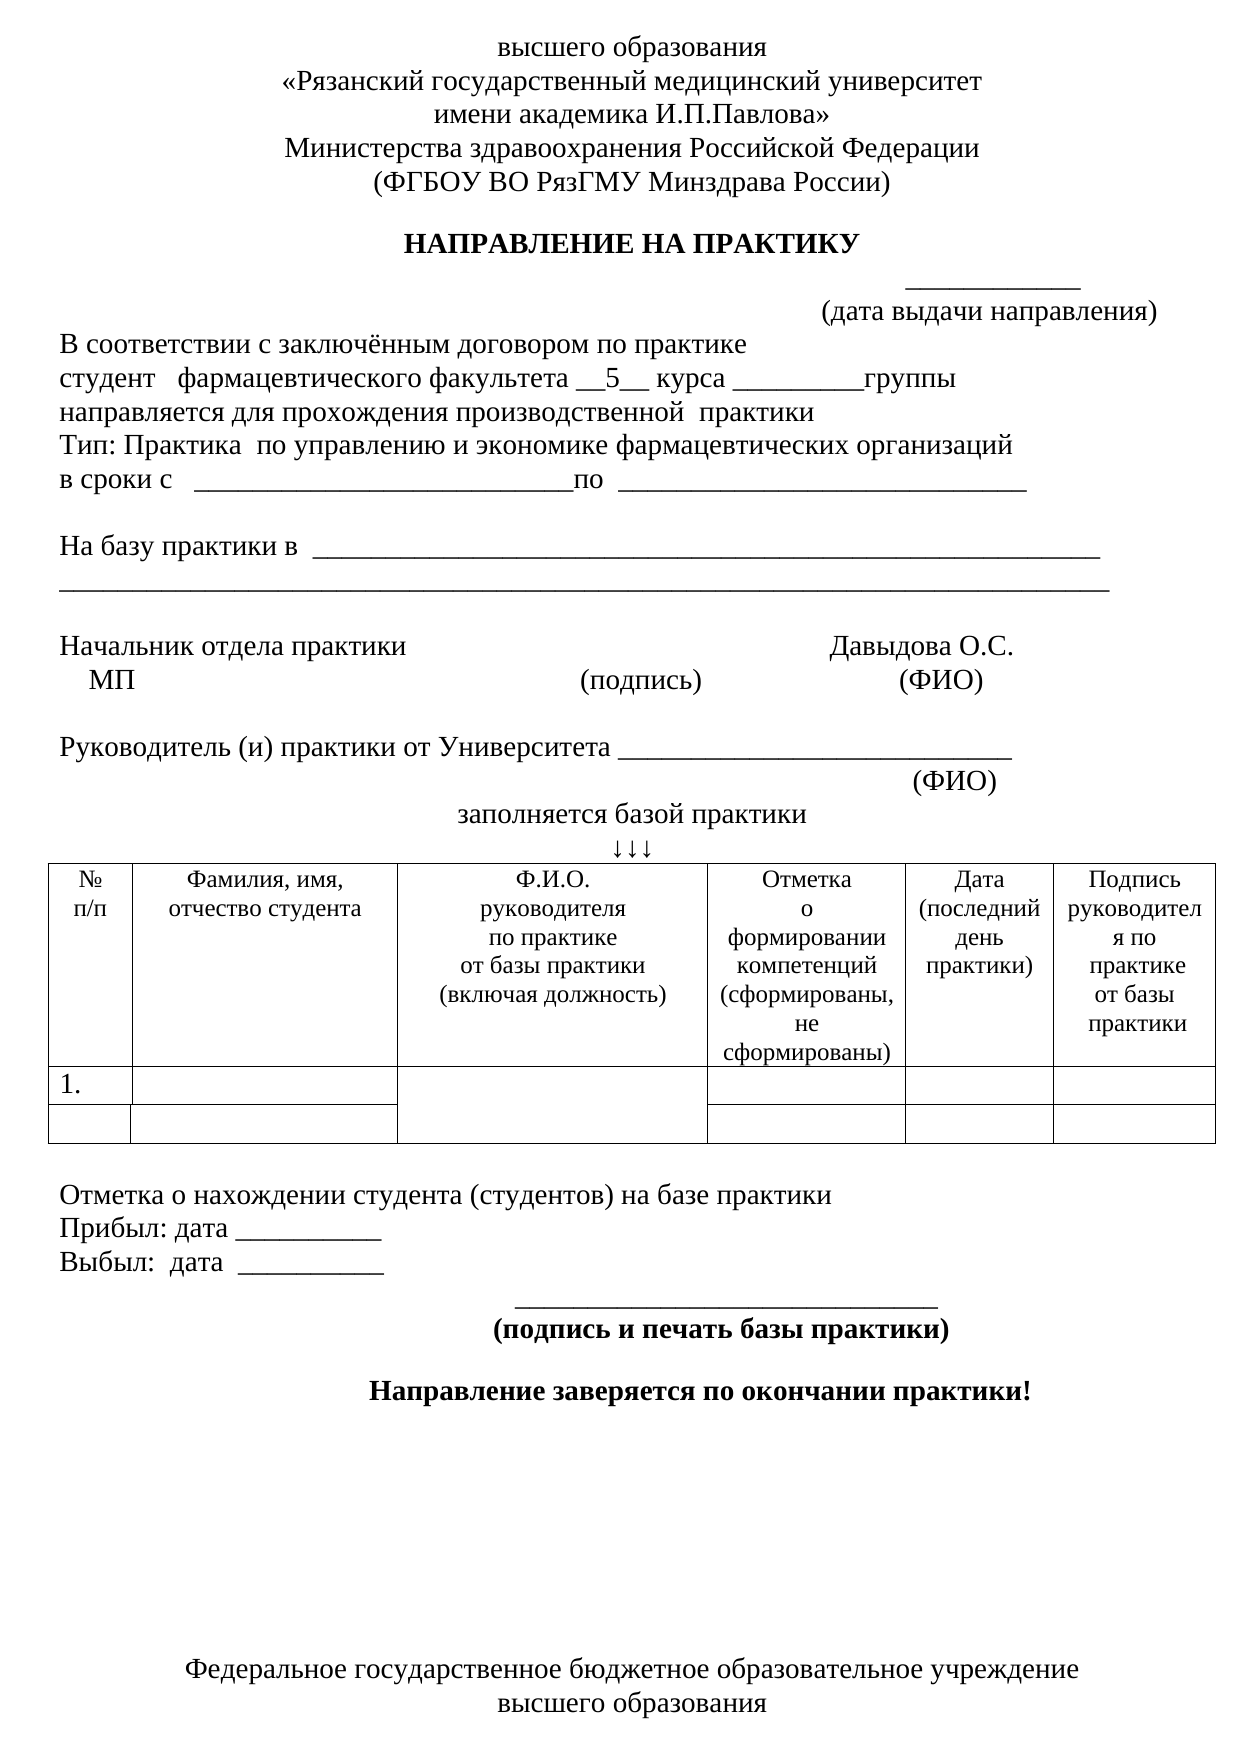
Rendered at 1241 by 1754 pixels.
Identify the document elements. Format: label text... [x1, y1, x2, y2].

text в сроки с __________________________по ____________________________ [59, 461, 1205, 494]
text заполняется базой практики [59, 796, 1205, 830]
text (дата выдачи направления) [59, 293, 1205, 327]
text (ФГБОУ ВО РязГМУ Минздрава России) [59, 164, 1205, 197]
table_header Дата (последний день практики) [906, 864, 1053, 1066]
text ____________ [59, 259, 1205, 293]
table_header Фамилия, имя, отчество студента [133, 864, 397, 1066]
text ↓↓↓ [59, 830, 1205, 863]
table_cell [398, 1067, 707, 1142]
text Тип: Практика по управлению и экономике фармацевтических организаций [59, 427, 1205, 461]
text МП (подпись) (ФИО) [59, 662, 1205, 696]
table_cell [708, 1105, 905, 1142]
text Министерства здравоохранения Российской Федерации [59, 130, 1205, 164]
text Руководитель (и) практики от Университета ___________________________ [59, 729, 1205, 763]
table_cell [708, 1067, 905, 1104]
text На базу практики в ______________________________________________________ [59, 528, 1205, 561]
text «Рязанский государственный медицинский университет [59, 63, 1205, 97]
table_header Подпись руководителя по практике от базы практики [1054, 864, 1215, 1066]
text Начальник отдела практики Давыдова О.С. [59, 628, 1205, 662]
text имени академика И.П.Павлова» [59, 97, 1205, 130]
text (подпись и печать базы практики) [354, 1311, 1205, 1345]
text Федеральное государственное бюджетное образовательное учреждение [59, 1651, 1205, 1685]
text Выбыл: дата __________ [59, 1244, 1205, 1278]
table_cell 1. [49, 1067, 132, 1104]
text направляется для прохождения производственной практики [59, 394, 1205, 427]
table_header № п/п [49, 864, 132, 1066]
text ________________________________________________________________________ [59, 561, 1205, 595]
text (ФИО) [59, 763, 1205, 796]
table_cell [906, 1067, 1053, 1104]
text Прибыл: дата __________ [59, 1211, 1205, 1244]
table_header Ф.И.О. руководителя по практике от базы практики (включая должность) [398, 864, 707, 1066]
table_cell [906, 1105, 1053, 1142]
table_cell [1054, 1105, 1215, 1142]
text НАПРАВЛЕНИЕ НА ПРАКТИКУ [59, 226, 1205, 259]
text В соответствии с заключённым договором по практике [59, 327, 1205, 360]
table_header Отметка о формировании компетенций (сформированы, не сформированы) [708, 864, 905, 1066]
text Направление заверяется по окончании практики! [354, 1373, 1205, 1407]
table_cell [133, 1067, 397, 1104]
text студент фармацевтического факультета __5__ курса _________группы [59, 360, 1205, 394]
text Отметка о нахождении студента (студентов) на базе практики [59, 1177, 1205, 1211]
text высшего образования [59, 29, 1205, 63]
table_cell [1054, 1067, 1215, 1104]
text высшего образования [59, 1685, 1205, 1718]
text _____________________________ [354, 1278, 1205, 1311]
table_cell [49, 1105, 130, 1142]
table_cell [131, 1105, 397, 1142]
